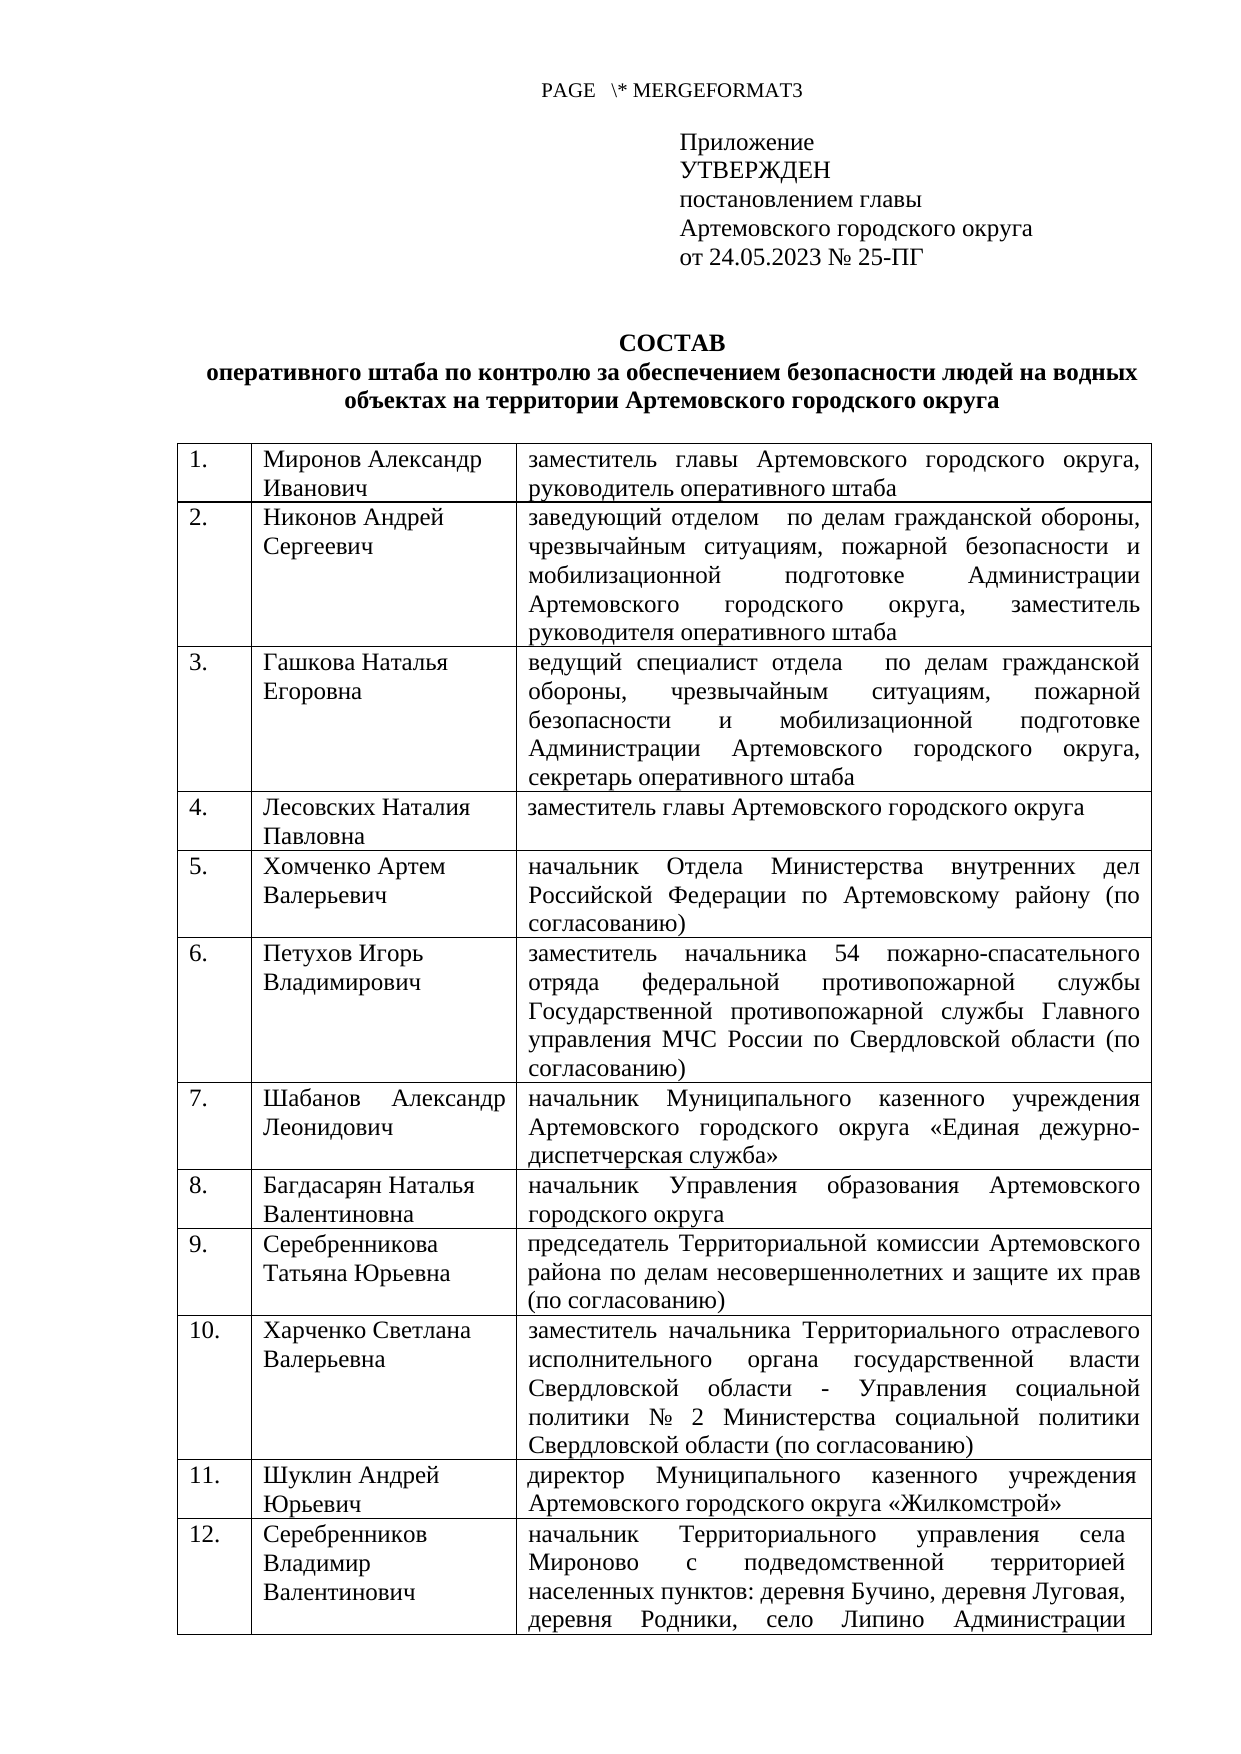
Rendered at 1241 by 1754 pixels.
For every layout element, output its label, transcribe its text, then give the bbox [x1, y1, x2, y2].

table_header Приложение УТВЕРЖДЕН постановлением главы Артемовского городского округа от 24.05.2023 № 25-ПГ [679, 127, 1240, 328]
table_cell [252, 1519, 516, 1633]
table_header Миронов Александр Иванович [252, 444, 516, 501]
table_cell [178, 792, 251, 850]
table_cell заместитель главы Артемовского городского округа [517, 792, 1151, 850]
table_cell Серебренникова Татьяна Юрьевна [252, 1229, 516, 1314]
table_cell [178, 1083, 251, 1169]
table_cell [517, 1519, 1151, 1633]
table_cell начальник Управления образования Артемовского городского округа [517, 1170, 1151, 1228]
text оперативного штаба по контролю за обеспечением безопасности людей на водных объектах на территории Артемовского городского округа [177, 357, 1167, 414]
table_cell Шабанов Александр Леонидович [252, 1083, 516, 1169]
table_cell Никонов Андрей Сергеевич [252, 503, 516, 646]
table_cell заведующий отделом по делам гражданской обороны, чрезвычайным ситуациям, пожарной безопасности и мобилизационной подготовке Администрации Артемовского городского округа, заместитель руководителя оперативного штаба [517, 503, 1151, 646]
table_cell [178, 1316, 251, 1459]
table_cell [178, 1229, 251, 1314]
table_cell [178, 938, 251, 1082]
table_cell [178, 1170, 251, 1228]
table_cell Шуклин Андрей Юрьевич [252, 1460, 516, 1518]
table_cell [178, 851, 251, 937]
table_cell директор Муниципального казенного учреждения Артемовского городского округа «Жилкомстрой» [517, 1460, 1151, 1518]
table_cell Петухов Игорь Владимирович [252, 938, 516, 1082]
table_cell начальник Отдела Министерства внутренних дел Российской Федерации по Артемовскому району (по согласованию) [517, 851, 1151, 937]
table_cell [178, 503, 251, 646]
table_cell [178, 1519, 251, 1633]
text СОСТАВ [177, 328, 1167, 357]
table_cell Хомченко Артем Валерьевич [252, 851, 516, 937]
table_cell [178, 647, 251, 791]
table_cell Харченко Светлана Валерьевна [252, 1316, 516, 1459]
table_cell начальник Муниципального казенного учреждения Артемовского городского округа «Единая дежурно-диспетчерская служба» [517, 1083, 1151, 1169]
table_cell ведущий специалист отдела по делам гражданской обороны, чрезвычайным ситуациям, пожарной безопасности и мобилизационной подготовке Администрации Артемовского городского округа, секретарь оперативного штаба [517, 647, 1151, 791]
table_cell Лесовских Наталия Павловна [252, 792, 516, 850]
table_cell заместитель начальника Территориального отраслевого исполнительного органа государственной власти Свердловской области - Управления социальной политики № 2 Министерства социальной политики Свердловской области (по согласованию) [517, 1316, 1151, 1459]
table_header [178, 444, 251, 501]
table_cell заместитель начальника 54 пожарно-спасательного отряда федеральной противопожарной службы Государственной противопожарной службы Главного управления МЧС России по Свердловской области (по согласованию) [517, 938, 1151, 1082]
table_cell председатель Территориальной комиссии Артемовского района по делам несовершеннолетних и защите их прав (по согласованию) [517, 1229, 1151, 1314]
table_cell Багдасарян Наталья Валентиновна [252, 1170, 516, 1228]
table_header заместитель главы Артемовского городского округа, руководитель оперативного штаба [517, 444, 1151, 501]
table_cell [178, 1460, 251, 1518]
table_cell Гашкова Наталья Егоровна [252, 647, 516, 791]
